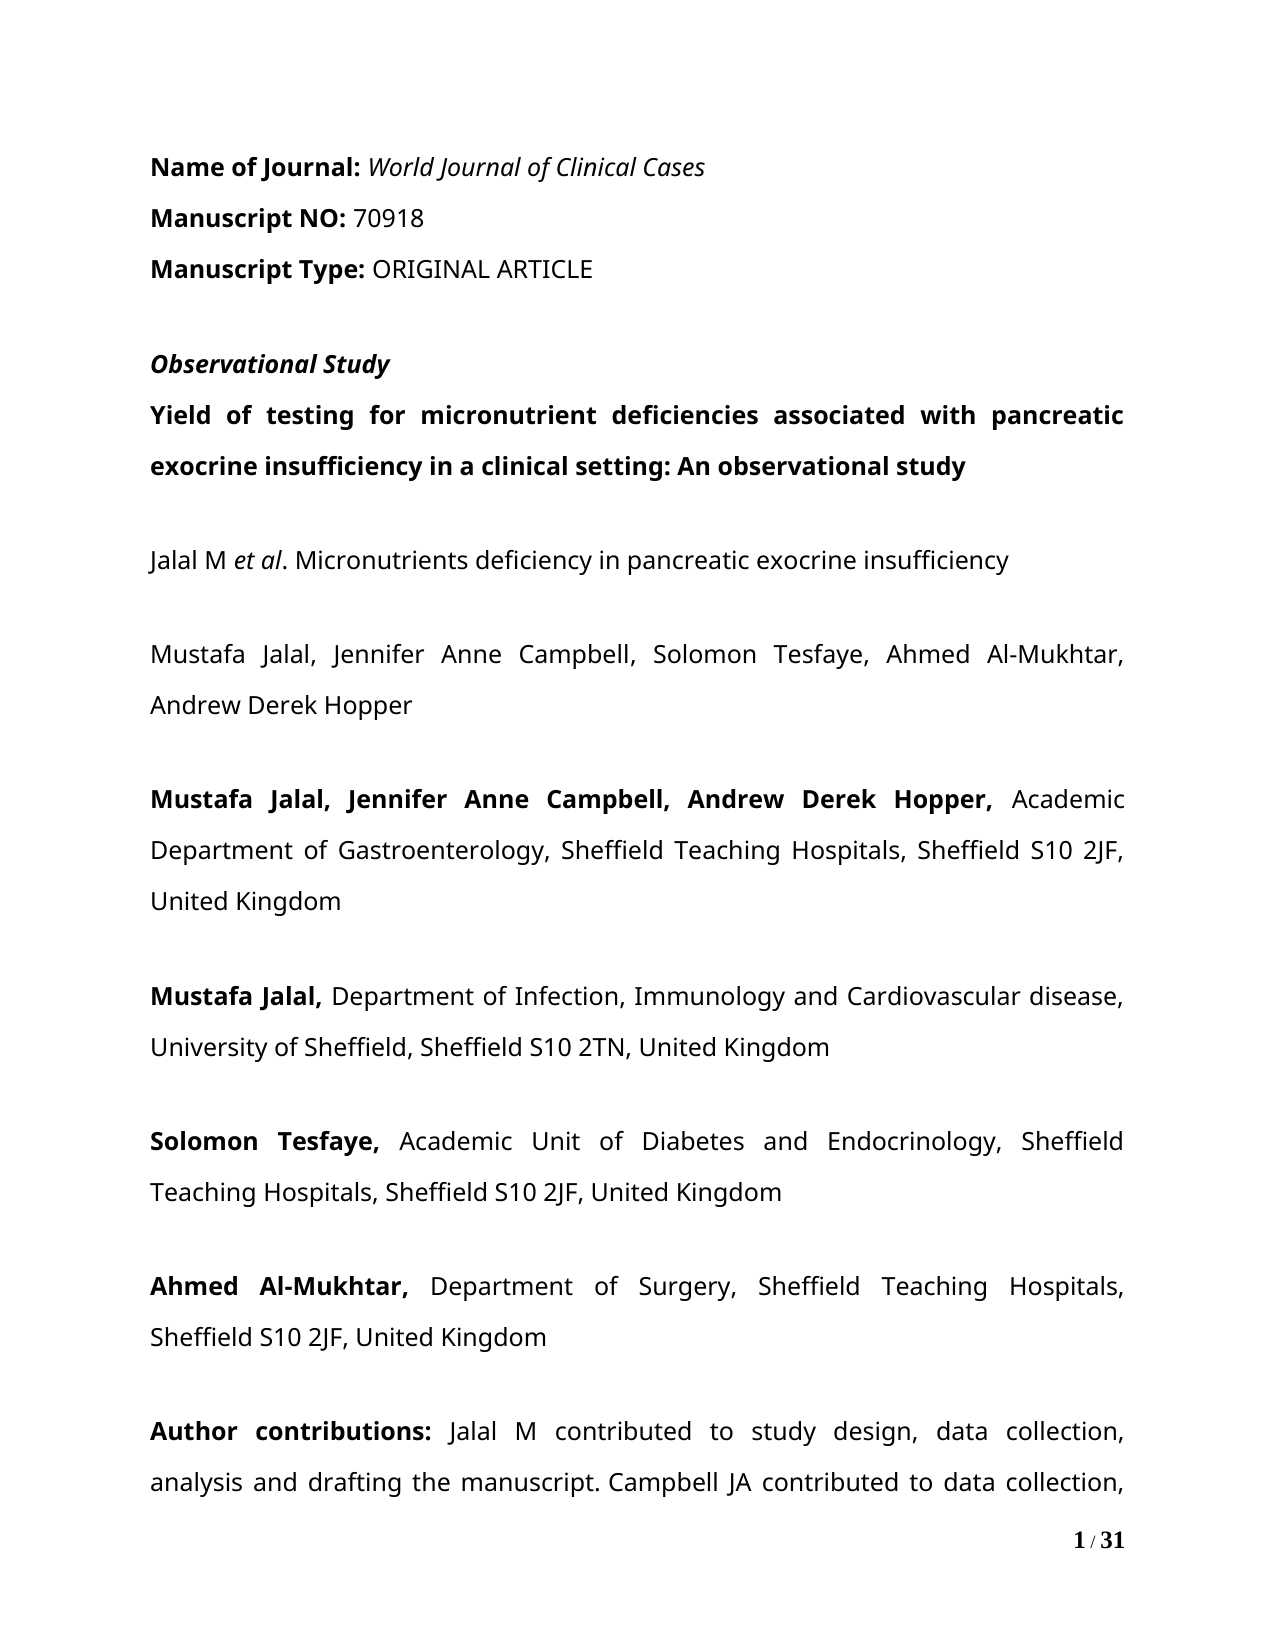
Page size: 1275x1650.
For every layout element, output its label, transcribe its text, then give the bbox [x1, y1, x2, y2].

text Jalal M et al. Micronutrients deficiency in pancreatic exocrine insufficiency [150, 542, 1125, 577]
text Ahmed Al-Mukhtar, Department of Surgery, Sheffield Teaching Hospitals, Sheffield S10 2JF, United Kingdom [150, 1268, 1125, 1354]
text Mustafa Jalal, Jennifer Anne Campbell, Solomon Tesfaye, Ahmed Al-Mukhtar, Andrew Derek Hopper [150, 637, 1125, 722]
text Solomon Tesfaye, Academic Unit of Diabetes and Endocrinology, Sheffield Teaching Hospitals, Sheffield S10 2JF, United Kingdom [150, 1123, 1125, 1208]
text Yield of testing for micronutrient deficiencies associated with pancreatic exocrine insufficiency in a clinical setting: An observational study [150, 397, 1125, 482]
text Manuscript Type: ORIGINAL ARTICLE [150, 252, 1125, 286]
text Mustafa Jalal, Jennifer Anne Campbell, Andrew Derek Hopper, Academic Department of Gastroenterology, Sheffield Teaching Hospitals, Sheffield S10 2JF, United Kingdom [150, 782, 1125, 918]
text Name of Journal: World Journal of Clinical Cases [150, 150, 1125, 184]
text Observational Study [150, 346, 1125, 380]
text Mustafa Jalal, Department of Infection, Immunology and Cardiovascular disease, University of Sheffield, Sheffield S10 2TN, United Kingdom [150, 978, 1125, 1063]
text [150, 1414, 1125, 1499]
text Manuscript NO: 70918 [150, 201, 1125, 235]
